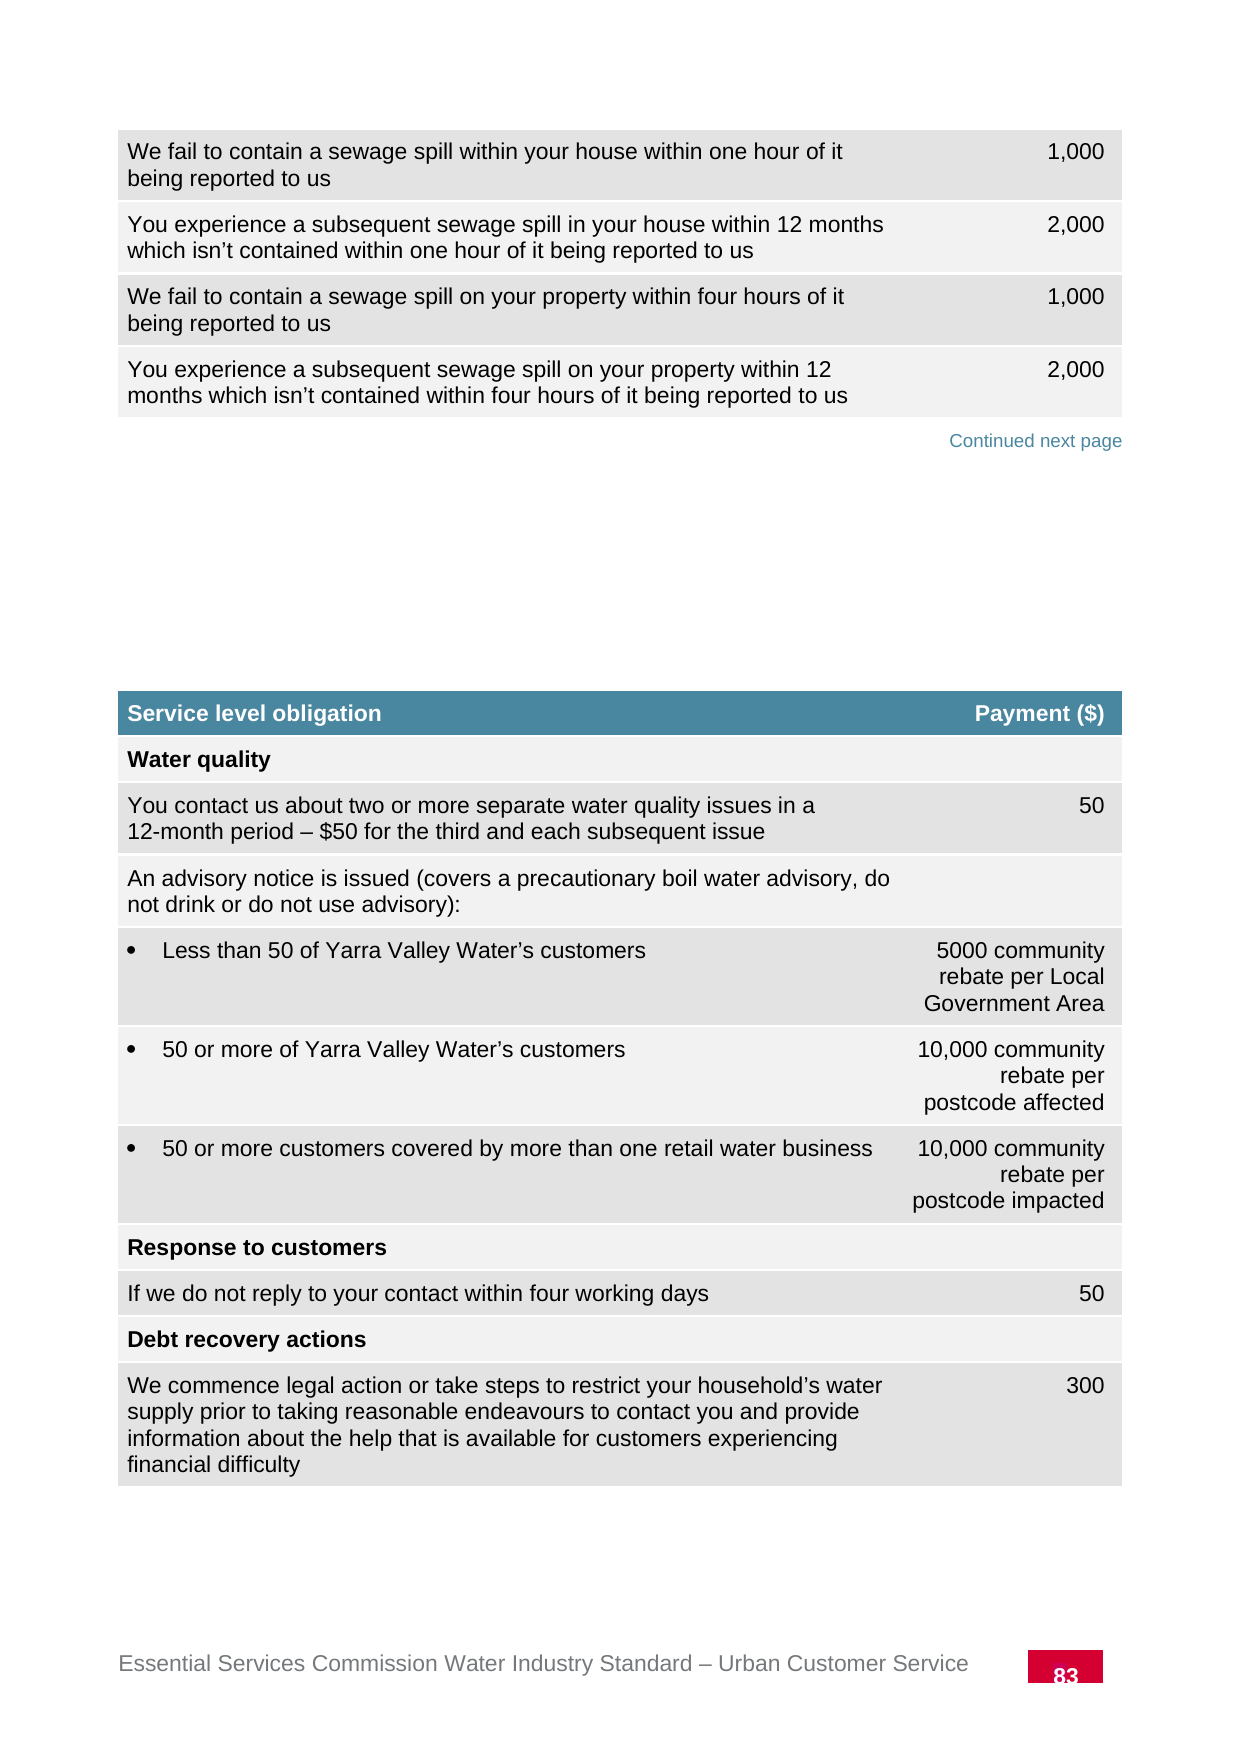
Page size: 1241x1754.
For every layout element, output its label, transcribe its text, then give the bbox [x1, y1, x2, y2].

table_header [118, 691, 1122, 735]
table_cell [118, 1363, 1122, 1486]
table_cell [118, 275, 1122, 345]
text Continued next page [118, 430, 1122, 451]
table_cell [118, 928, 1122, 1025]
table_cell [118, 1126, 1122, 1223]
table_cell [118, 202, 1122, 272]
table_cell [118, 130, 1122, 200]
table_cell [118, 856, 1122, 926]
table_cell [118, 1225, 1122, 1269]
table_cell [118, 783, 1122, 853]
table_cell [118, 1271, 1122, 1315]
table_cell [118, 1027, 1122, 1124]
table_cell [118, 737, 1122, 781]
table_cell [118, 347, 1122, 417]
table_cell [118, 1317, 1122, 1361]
